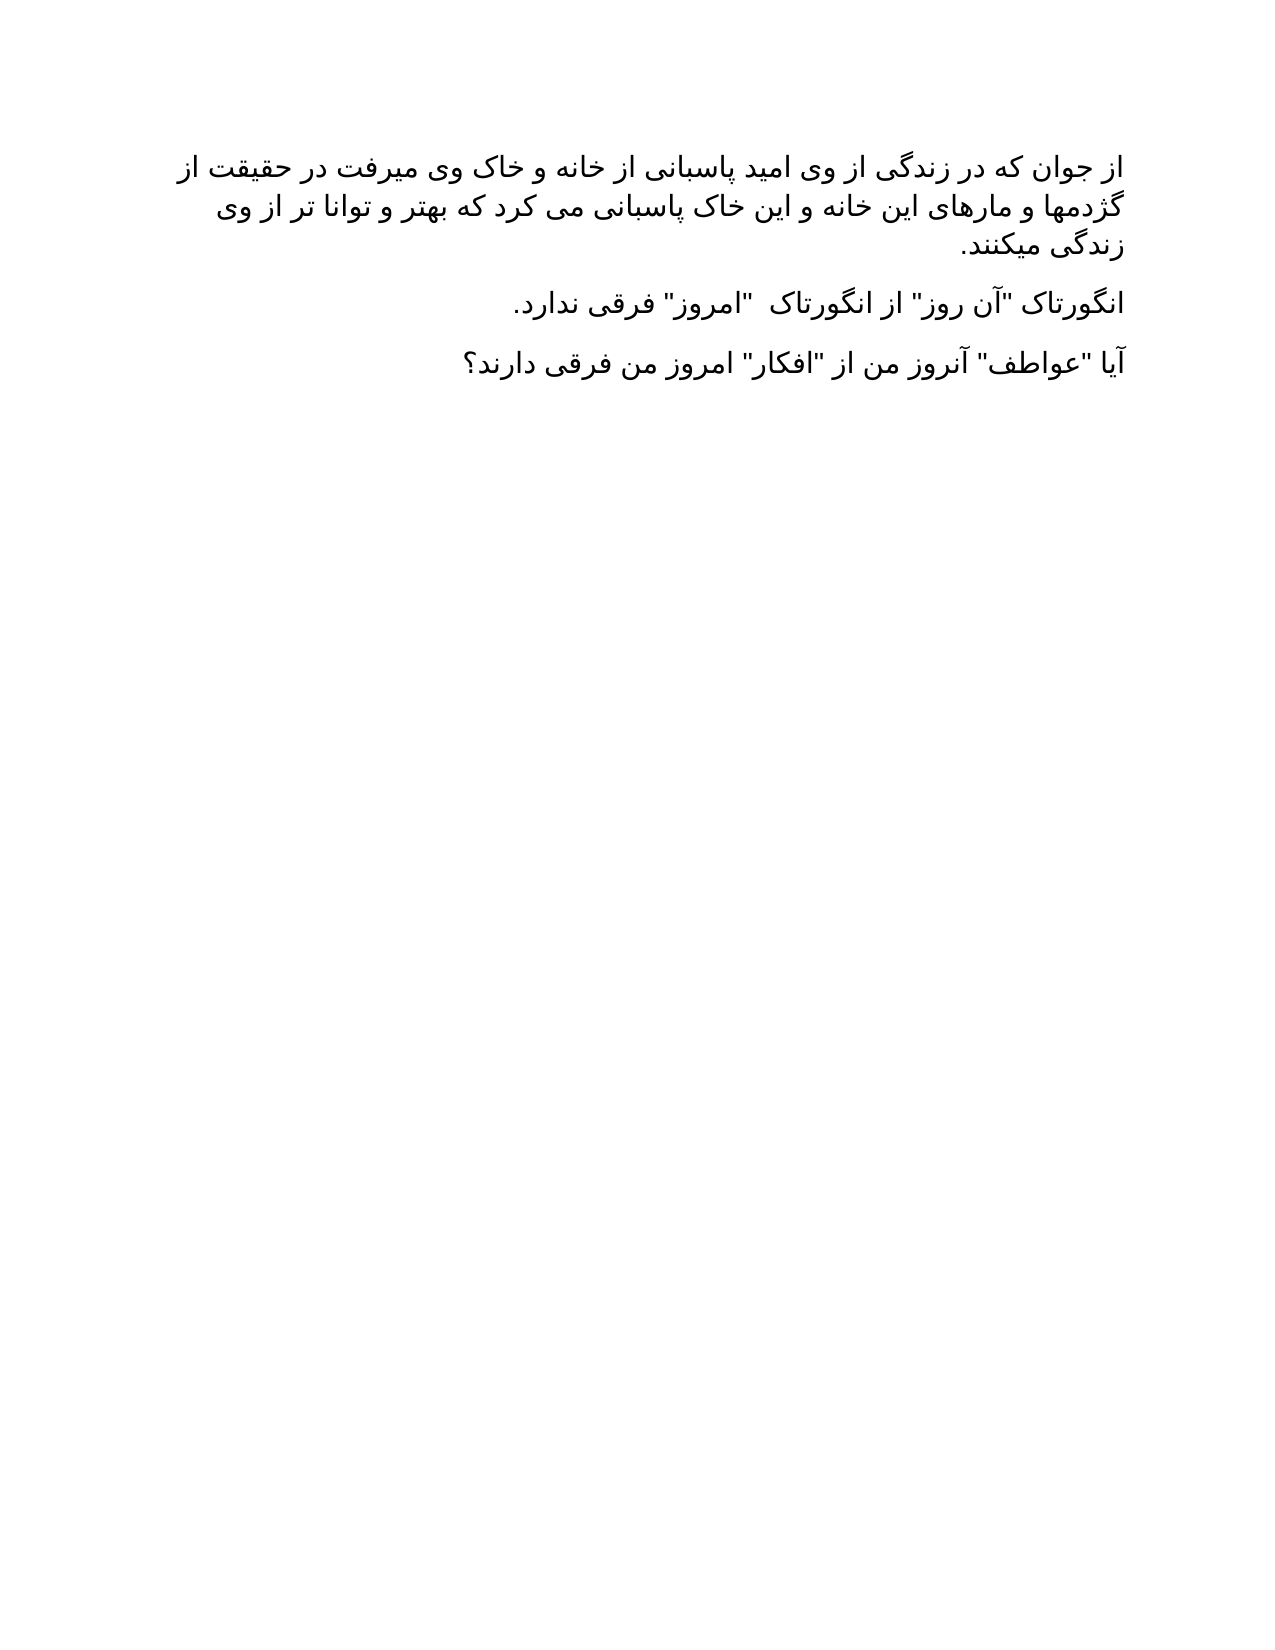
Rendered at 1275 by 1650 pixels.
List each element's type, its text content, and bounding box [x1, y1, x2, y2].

text آیا "عواطف" آنروز من از "افکار" امروز من فرقی دارند؟ [150, 346, 1125, 379]
text از جوان که در زندگی از وی امید پاسبانی از خانه و خاک وی میرفت در حقیقت از گژدمها و مارهای این خانه و این خاک پاسبانی می کرد که بهتر و توانا تر از وی زندگی میکنند. [150, 150, 1125, 261]
text انگورتاک "آن روز" از انگورتاک "امروز" فرقی ندارد. [150, 286, 1125, 320]
